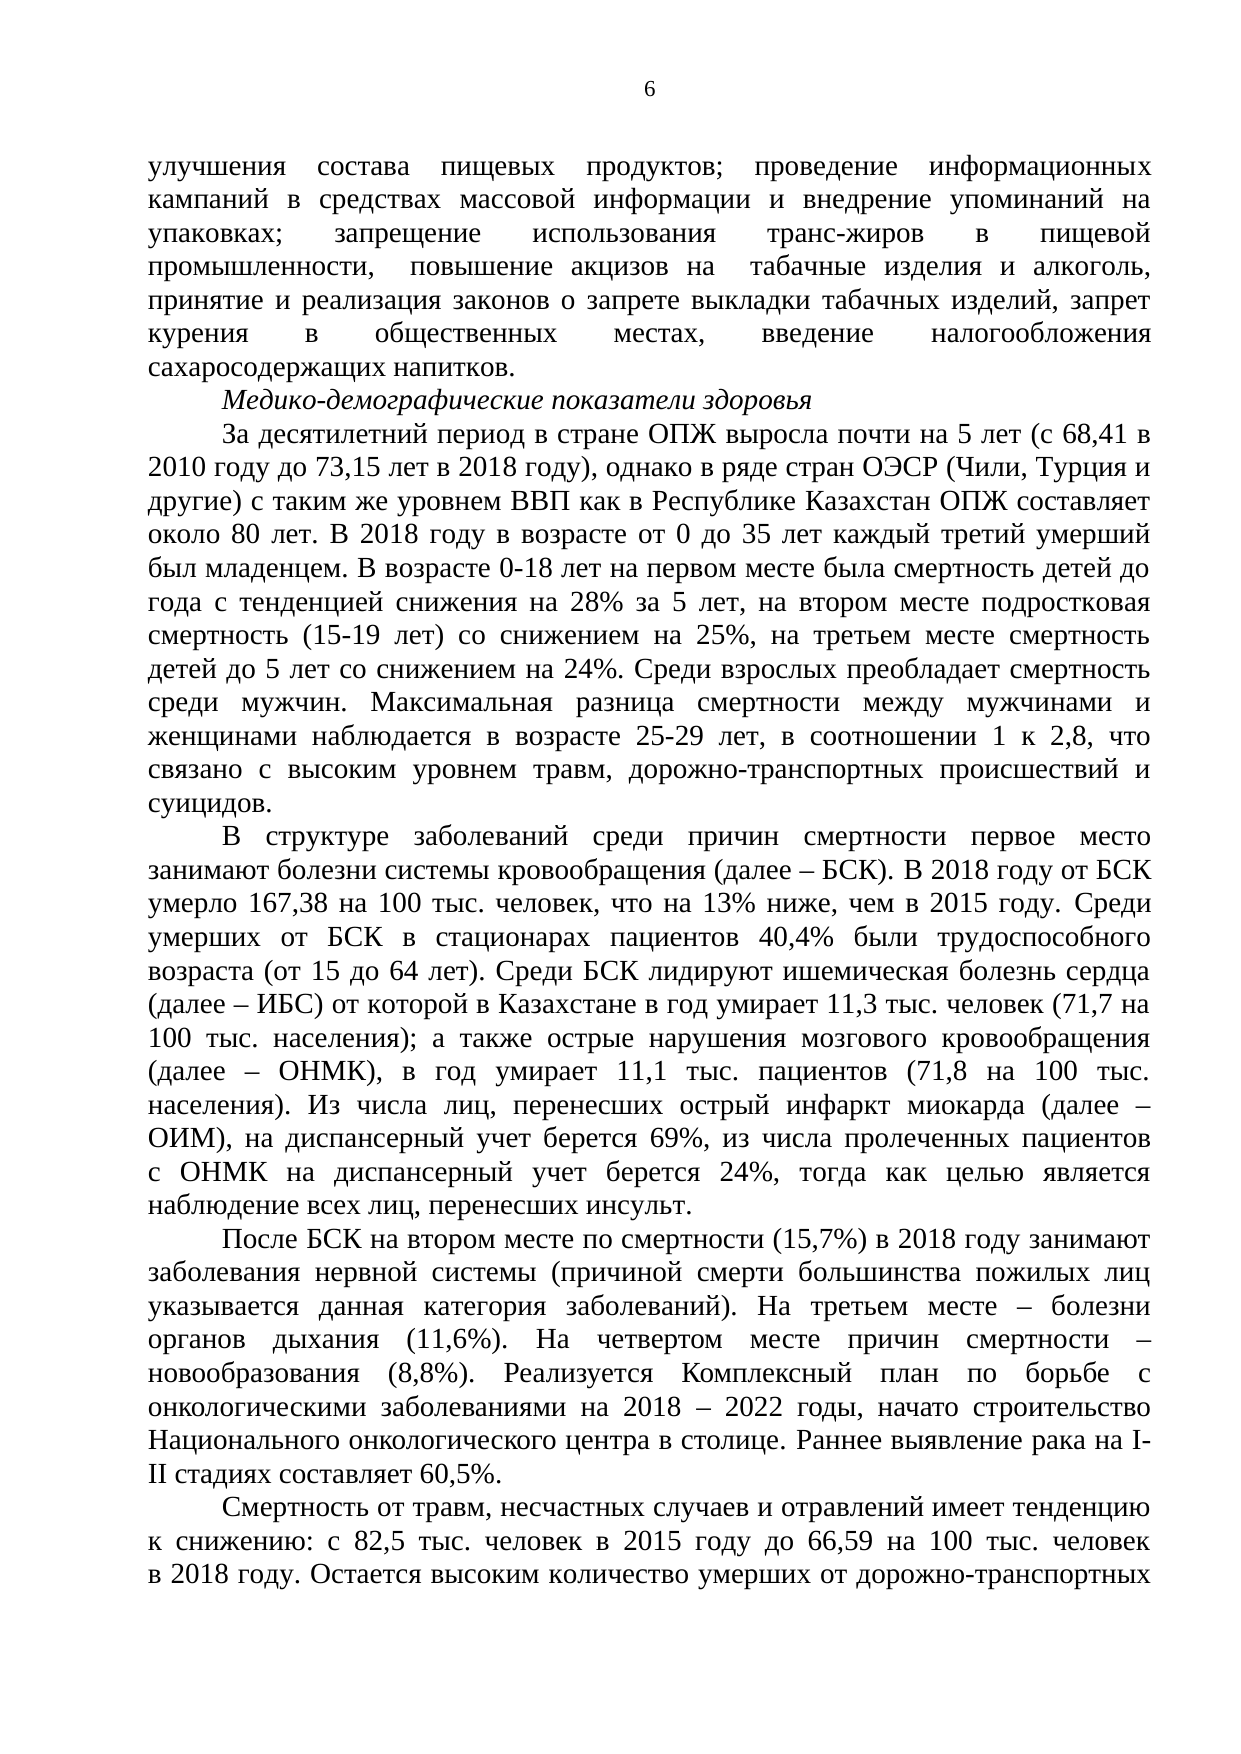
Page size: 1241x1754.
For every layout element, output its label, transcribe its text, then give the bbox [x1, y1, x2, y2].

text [148, 148, 1152, 382]
text После БСК на втором месте по смертности (15,7%) в 2018 году занимают заболевания нервной системы (причиной смерти большинства пожилых лиц указывается данная категория заболеваний). На третьем месте – болезни органов дыхания (11,6%). На четвертом месте причин смертности – новообразования (8,8%). Реализуется Комплексный план по борьбе с онкологическими заболеваниями на 2018 – 2022 годы, начато строительство Национального онкологического центра в столице. Раннее выявление рака на I-II стадиях составляет 60,5%. [148, 1221, 1152, 1489]
text За десятилетний период в стране ОПЖ выросла почти на 5 лет (с 68,41 в 2010 году до 73,15 лет в 2018 году), однако в ряде стран ОЭСР (Чили, Турция и другие) с таким же уровнем ВВП как в Республике Казахстан ОПЖ составляет около 80 лет. В 2018 году в возрасте от 0 до 35 лет каждый третий умерший был младенцем. В возрасте 0-18 лет на первом месте была смертность детей до года с тенденцией снижения на 28% за 5 лет, на втором месте подростковая смертность (15-19 лет) со снижением на 25%, на третьем месте смертность детей до 5 лет со снижением на 24%. Среди взрослых преобладает смертность среди мужчин. Максимальная разница смертности между мужчинами и женщинами наблюдается в возрасте 25-29 лет, в соотношении 1 к 2,8, что связано с высоким уровнем травм, дорожно-транспортных происшествий и суицидов. [148, 416, 1152, 818]
text Медико-демографические показатели здоровья [148, 382, 1152, 416]
text В структуре заболеваний среди причин смертности первое место занимают болезни системы кровообращения (далее – БСК). В 2018 году от БСК умерло 167,38 на 100 тыс. человек, что на 13% ниже, чем в 2015 году. Среди умерших от БСК в стационарах пациентов 40,4% были трудоспособного возраста (от 15 до 64 лет). Среди БСК лидируют ишемическая болезнь сердца (далее – ИБС) от которой в Казахстане в год умирает 11,3 тыс. человек (71,7 на 100 тыс. населения); а также острые нарушения мозгового кровообращения (далее – ОНМК), в год умирает 11,1 тыс. пациентов (71,8 на 100 тыс. населения). Из числа лиц, перенесших острый инфаркт миокарда (далее – ОИМ), на диспансерный учет берется 69%, из числа пролеченных пациентов с ОНМК на диспансерный учет берется 24%, тогда как целью является наблюдение всех лиц, перенесших инсульт. [148, 886, 1152, 1221]
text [148, 1489, 1152, 1590]
text В структуре заболеваний среди причин смертности первое место занимают болезни системы кровообращения (далее – БСК). В 2018 году от БСК умерло 167,38 на 100 тыс. человек, что на 13% ниже, чем в 2015 году. Среди умерших от БСК в стационарах пациентов 40,4% были трудоспособного возраста (от 15 до 64 лет). Среди БСК лидируют ишемическая болезнь сердца (далее – ИБС) от которой в Казахстане в год умирает 11,3 тыс. человек (71,7 на 100 тыс. населения); а также острые нарушения мозгового кровообращения (далее – ОНМК), в год умирает 11,1 тыс. пациентов (71,8 на 100 тыс. населения). Из числа лиц, перенесших острый инфаркт миокарда (далее – ОИМ), на диспансерный учет берется 69%, из числа пролеченных пациентов с ОНМК на диспансерный учет берется 24%, тогда как целью является наблюдение всех лиц, перенесших инсульт. [148, 818, 1152, 886]
